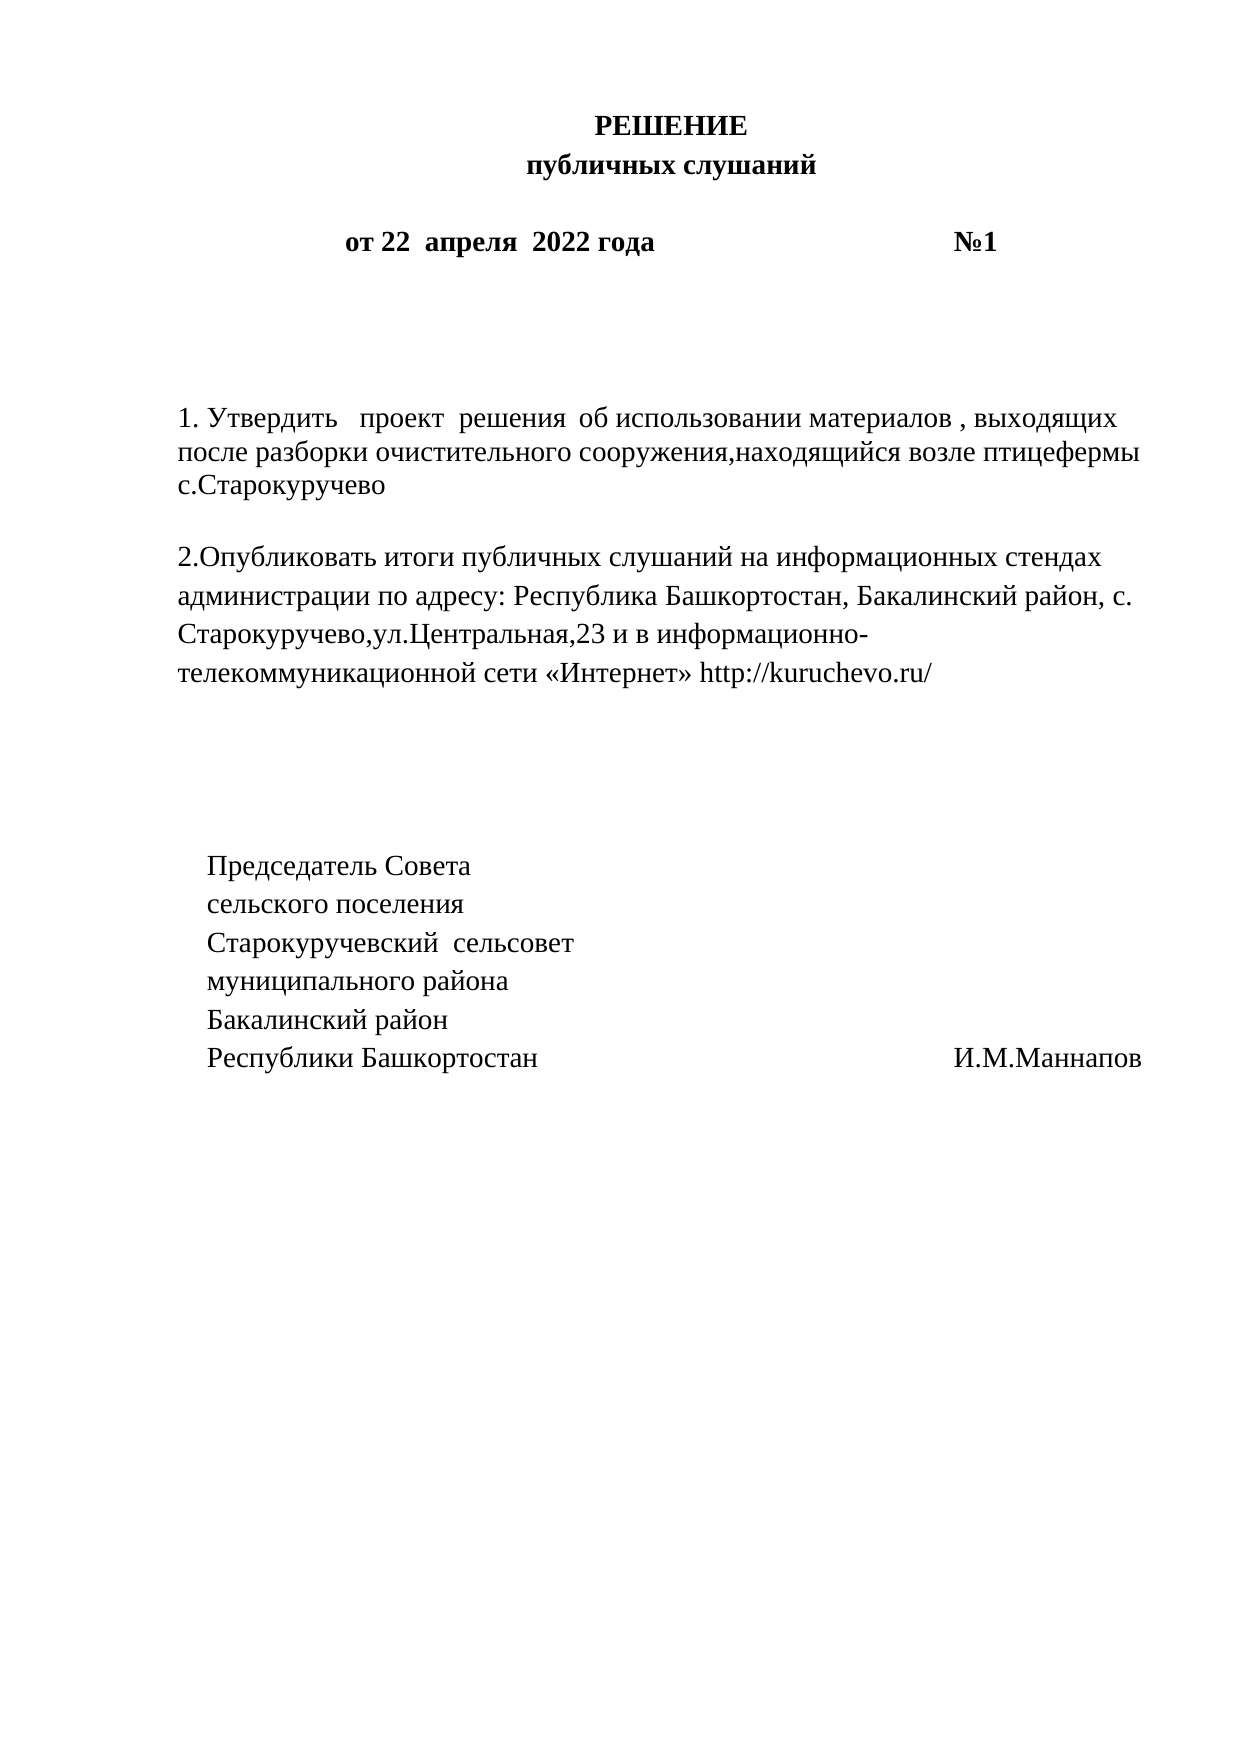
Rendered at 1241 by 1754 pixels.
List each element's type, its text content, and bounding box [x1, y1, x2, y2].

text сельского поселения [207, 886, 1165, 920]
text Республики Башкортостан И.М.Маннапов [207, 1040, 1165, 1074]
text 2.Опубликовать итоги публичных слушаний на информационных стендах администрации по адресу: Республика Башкортостан, Бакалинский район, с. Старокуручево,ул.Центральная,23 и в информационно-телекоммуникационной сети «Интернет» http://kuruchevo.ru/ [177, 539, 1165, 688]
text Председатель Совета [207, 848, 1165, 881]
text муниципального района [207, 963, 1165, 997]
title публичных слушаний [177, 147, 1165, 181]
text 1. Утвердить проект решения об использовании материалов , выходящих после разборки очистительного сооружения,находящийся возле птицефермы с.Старокуручево [177, 400, 1165, 501]
title от 22 апреля 2022 года №1 [177, 224, 1165, 258]
text Бакалинский район [207, 1002, 1165, 1035]
title РЕШЕНИЕ [177, 108, 1165, 142]
text Старокуручевский сельсовет [207, 925, 1165, 958]
